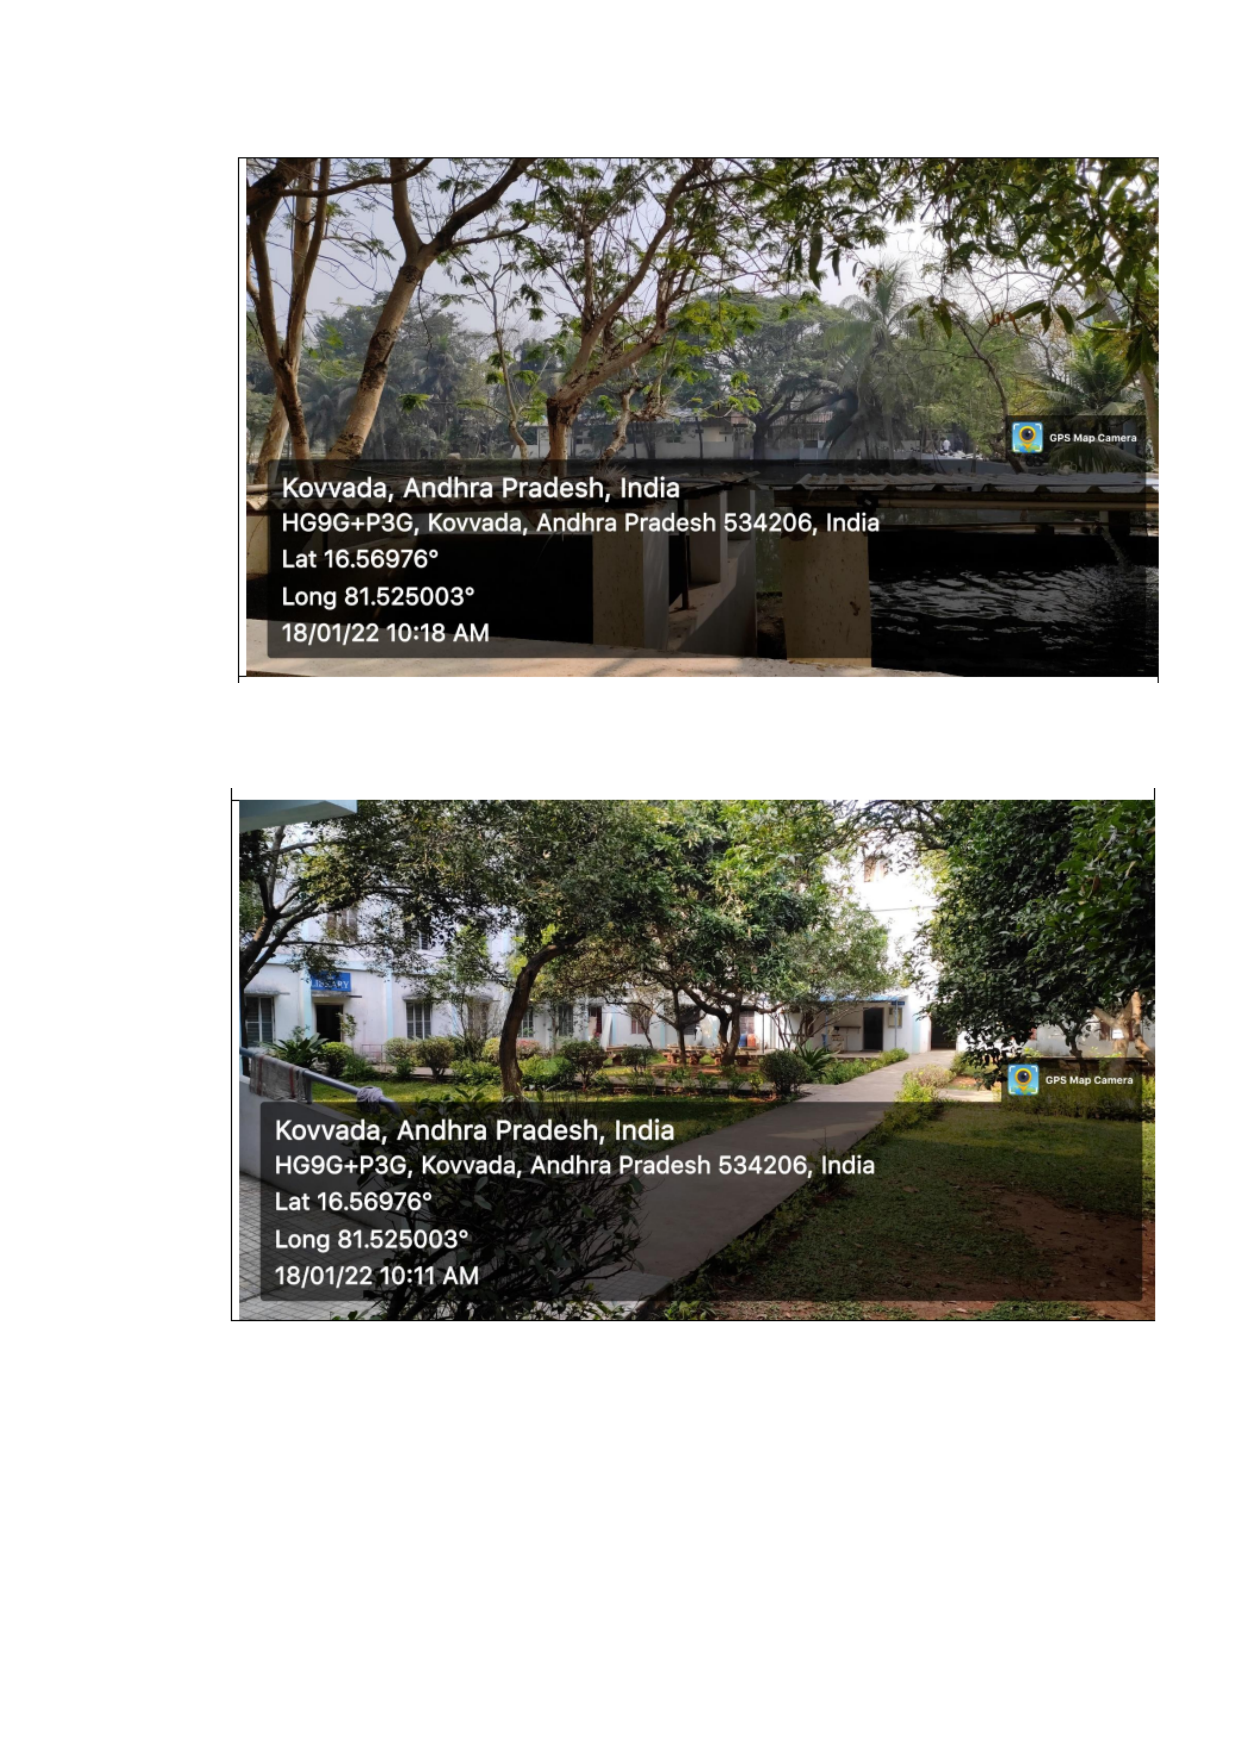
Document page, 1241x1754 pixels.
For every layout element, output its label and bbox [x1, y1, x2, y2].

picture [225, 788, 1166, 1332]
picture [225, 150, 1166, 683]
